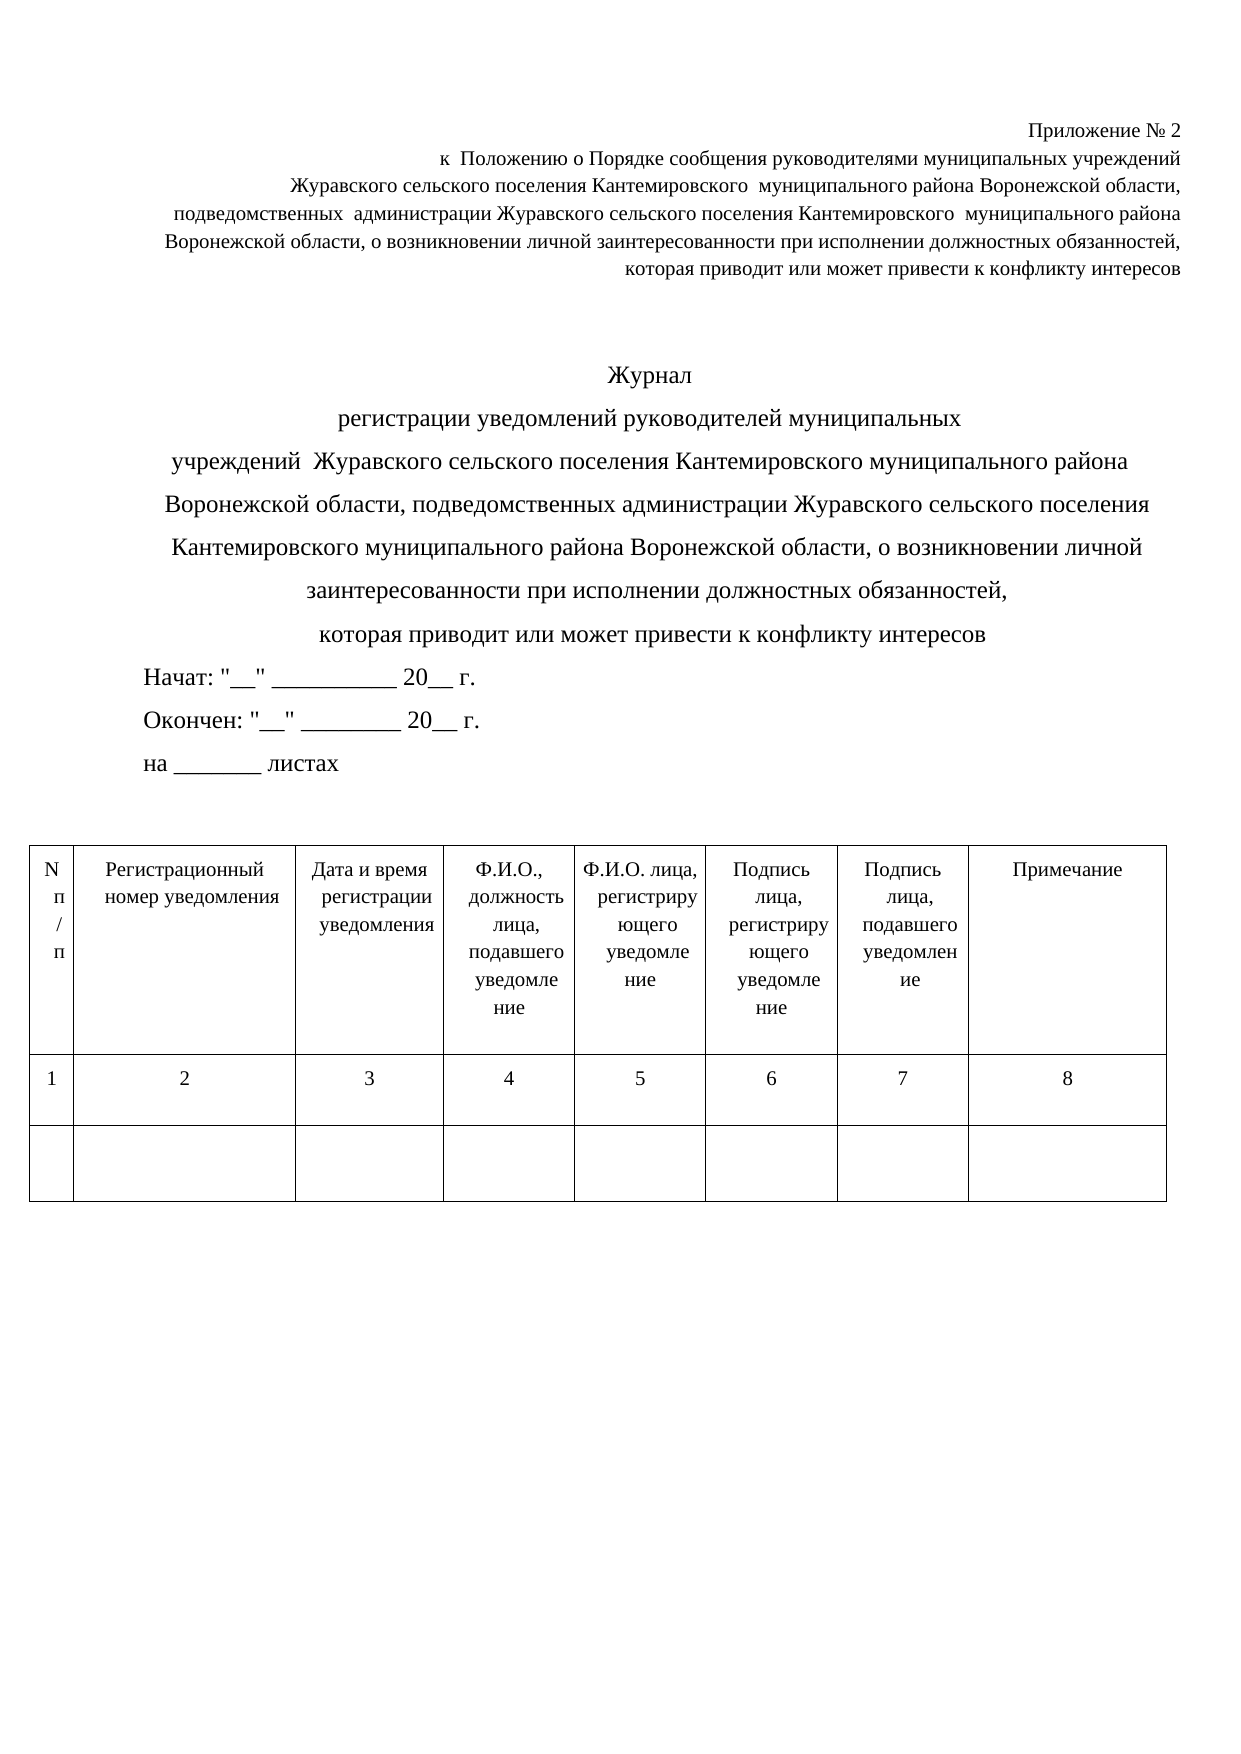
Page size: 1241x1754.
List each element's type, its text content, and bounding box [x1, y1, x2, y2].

table_cell [838, 1126, 968, 1201]
table_cell [74, 1126, 295, 1201]
table_cell 8 [969, 1055, 1166, 1125]
table_cell [706, 1126, 837, 1201]
text Начат: "__" __________ 20__ г. [118, 662, 1181, 691]
table_header N п/п [30, 846, 73, 1054]
table_header Дата и время регистрации уведомления [296, 846, 443, 1054]
table_cell [296, 1126, 443, 1201]
table_header Ф.И.О. лица, регистрирующего уведомле ние [575, 846, 705, 1054]
text на _______ листах [118, 748, 1181, 777]
table_cell [30, 1126, 73, 1201]
table_cell 2 [74, 1055, 295, 1125]
text которая приводит или может привести к конфликту интересов [118, 619, 1181, 647]
table_cell 6 [706, 1055, 837, 1125]
table_header Примечание [969, 846, 1166, 1054]
table_header Подпись лица, регистрирующего уведомле ние [706, 846, 837, 1054]
text Окончен: "__" ________ 20__ г. [118, 705, 1181, 734]
text Приложение № 2 [118, 118, 1181, 142]
table_cell 4 [444, 1055, 574, 1125]
table_cell [444, 1126, 574, 1201]
table_cell 1 [30, 1055, 73, 1125]
table_cell 3 [296, 1055, 443, 1125]
table_cell [575, 1126, 705, 1201]
table_cell 7 [838, 1055, 968, 1125]
table_header Подпись лица, подавшего уведомление [838, 846, 968, 1054]
table_cell [969, 1126, 1166, 1201]
table_cell 5 [575, 1055, 705, 1125]
table_header Ф.И.О., должность лица, подавшего уведомле ние [444, 846, 574, 1054]
text регистрации уведомлений руководителей муниципальных [118, 403, 1181, 432]
text учреждений Журавского сельского поселения Кантемировского муниципального района Воронежской области, подведомственных администрации Журавского сельского поселения Кантемировского муниципального района Воронежской области, о возникновении личной заинтересованности при исполнении должностных обязанностей, [118, 446, 1181, 604]
text Журнал [118, 360, 1181, 389]
text к Положению о Порядке сообщения руководителями муниципальных учреждений Журавского сельского поселения Кантемировского муниципального района Воронежской области, подведомственных администрации Журавского сельского поселения Кантемировского муниципального района Воронежской области, о возникновении личной заинтересованности при исполнении должностных обязанностей, которая приводит или может привести к конфликту интересов [118, 146, 1181, 280]
table_header Регистрационный номер уведомления [74, 846, 295, 1054]
